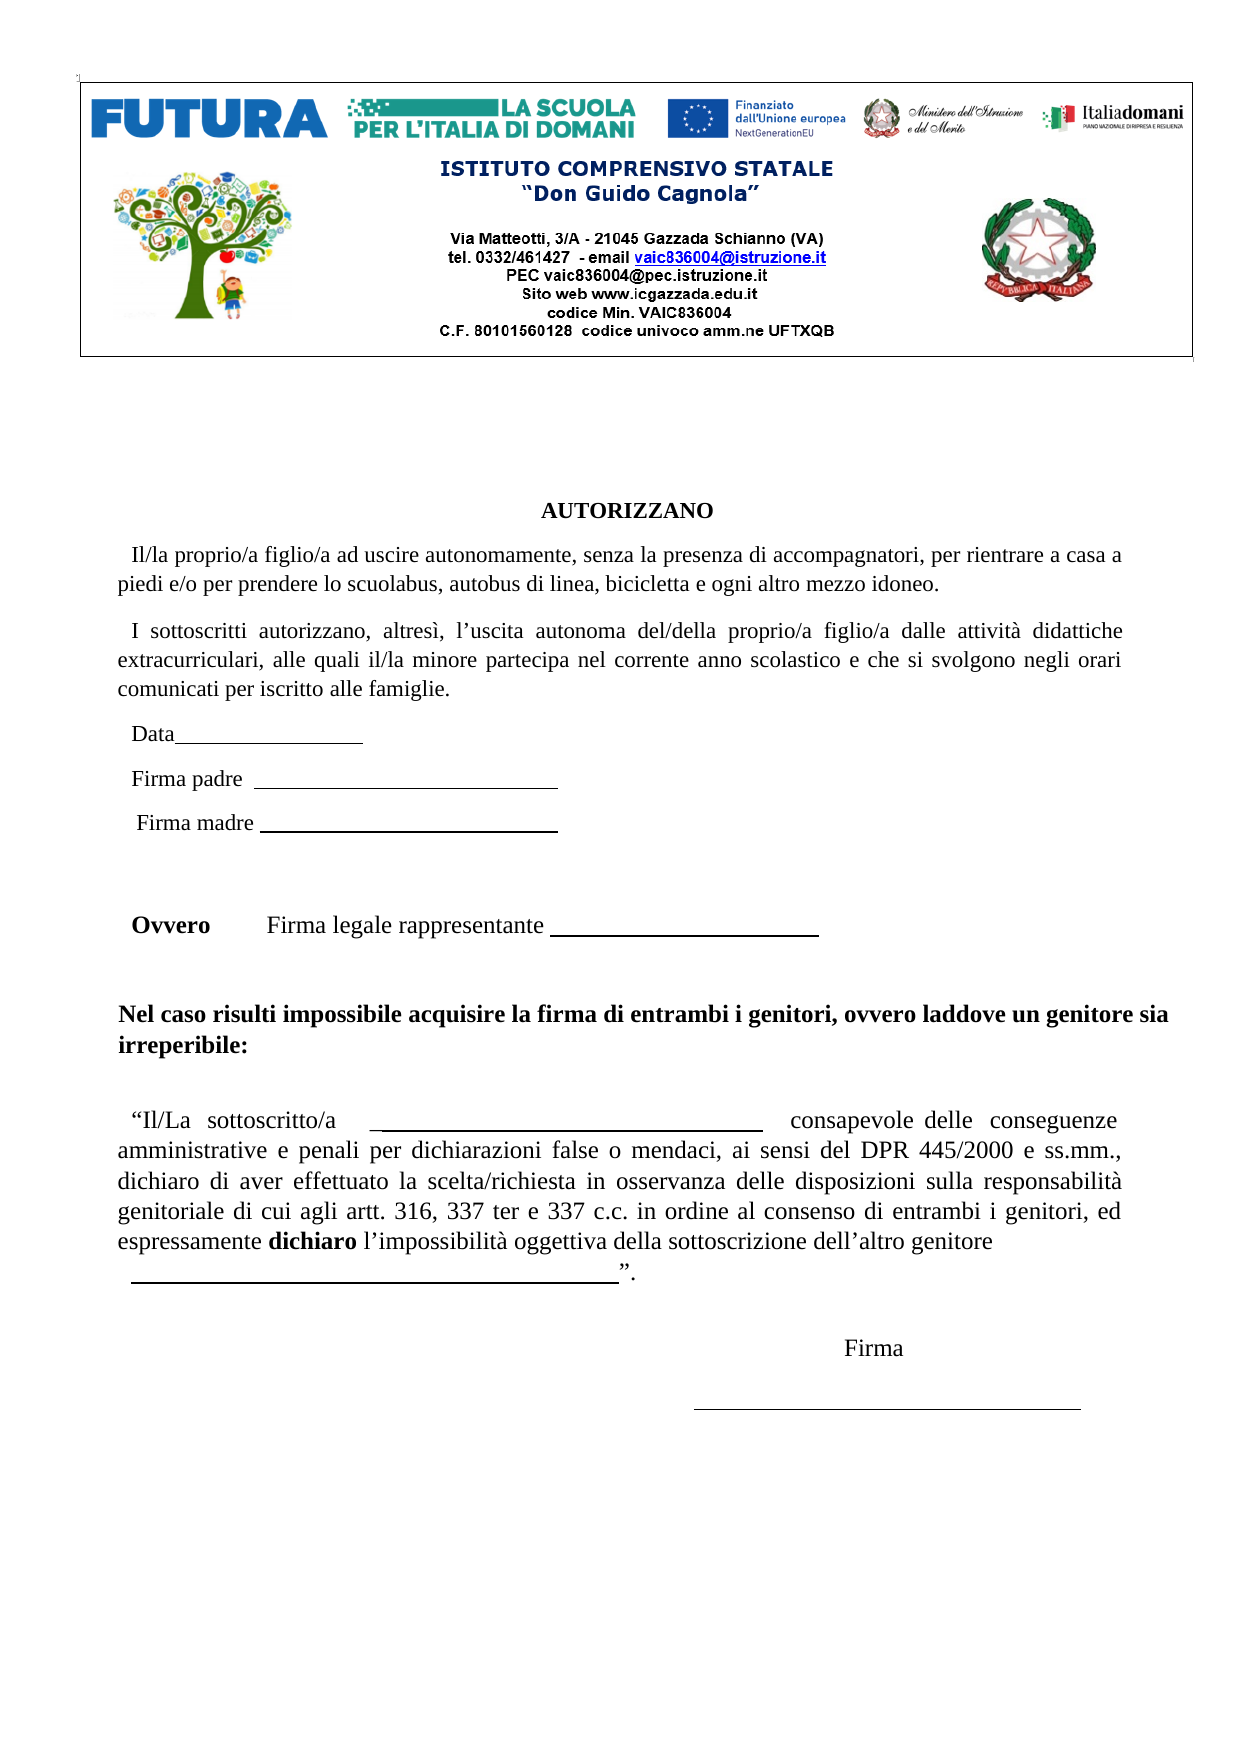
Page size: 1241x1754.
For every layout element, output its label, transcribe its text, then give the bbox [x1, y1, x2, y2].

text Il/la proprio/a figlio/a ad uscire autonomamente, senza la presenza di accompagnatori, per rientrare a casa a piedi e/o per prendere lo scuolabus, autobus di linea, bicicletta e ogni altro mezzo idoneo. [117, 541, 1123, 596]
subtitle Ovvero Firma legale rappresentante [131, 910, 1223, 939]
picture [76, 74, 1195, 362]
text Data [131, 720, 1223, 747]
subtitle “Il/La sottoscritto/a _ consapevole delle conseguenze [131, 1105, 1223, 1134]
subtitle ”. [131, 1257, 1223, 1286]
text Firma [844, 1333, 1223, 1362]
text Firma padre Firma madre [131, 765, 563, 835]
text amministrative e penali per dichiarazioni false o mendaci, ai sensi del DPR 445/2000 e ss.mm., dichiaro di aver effettuato la scelta/richiesta in osservanza delle disposizioni sulla responsabilità genitoriale di cui agli artt. 316, 337 ter e 337 c.c. in ordine al consenso di entrambi i genitori, ed espressamente dichiaro l’impossibilità oggettiva della sottoscrizione dell’altro genitore [117, 1136, 1123, 1255]
text Nel caso risulti impossibile acquisire la firma di entrambi i genitori, ovvero laddove un genitore sia irreperibile: [118, 999, 1171, 1058]
subtitle AUTORIZZANO [485, 497, 770, 523]
text I sottoscritti autorizzano, altresì, l’uscita autonoma del/della proprio/a figlio/a dalle attività didattiche extracurriculari, alle quali il/la minore partecipa nel corrente anno scolastico e che si svolgono negli orari comunicati per iscritto alle famiglie. [117, 618, 1123, 702]
